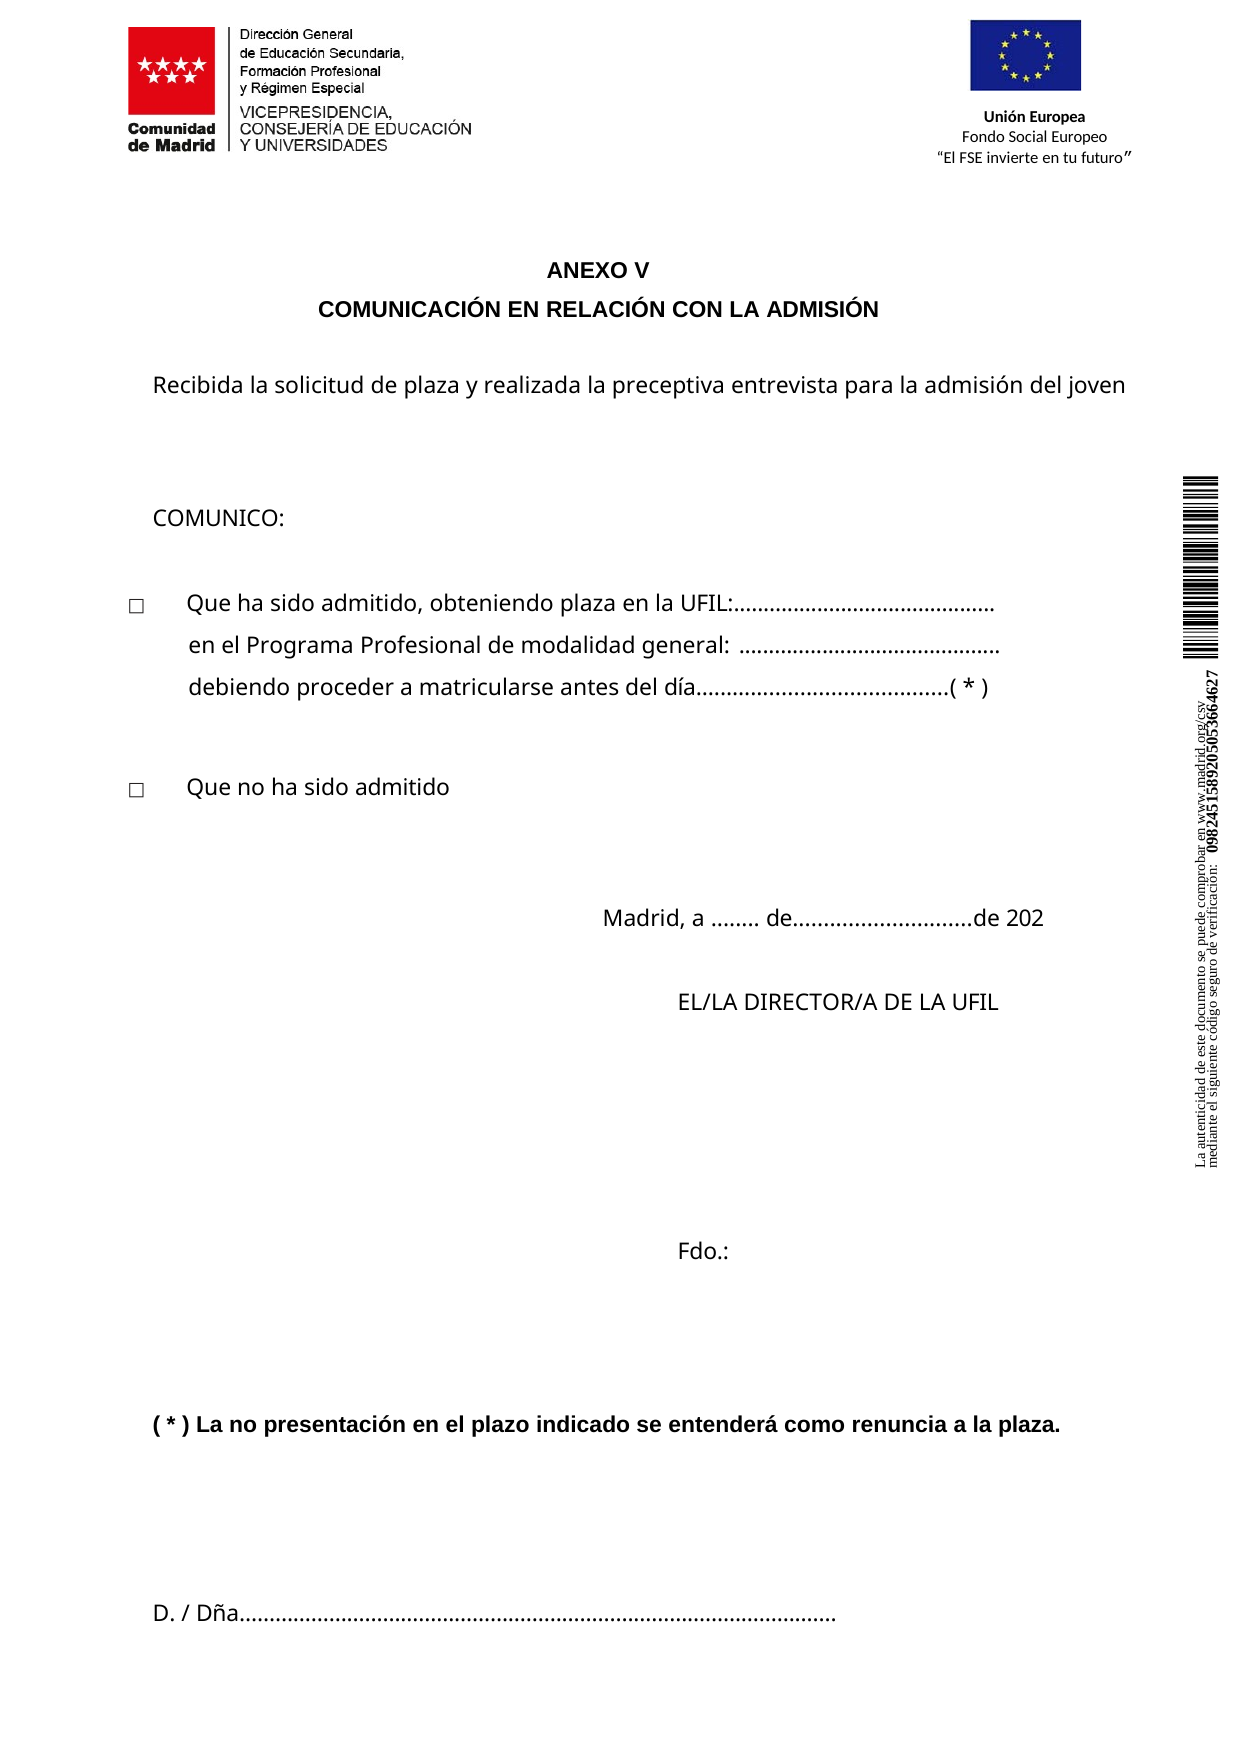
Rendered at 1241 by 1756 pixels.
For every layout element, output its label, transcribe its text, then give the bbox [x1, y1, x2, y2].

text Madrid, a ........ de de 202 [602, 902, 1173, 933]
text COMUNICACIÓN EN RELACIÓN CON LA ADMISIÓN [242, 296, 955, 322]
text Fdo.: [677, 1235, 1173, 1266]
picture [967, 19, 1082, 91]
subtitle ( * ) La no presentación en el plazo indicado se entenderá como renuncia a la plaza. [152, 1411, 1173, 1437]
subtitle COMUNICO: [152, 501, 1173, 533]
list Que no ha sido admitido [127, 771, 1173, 802]
subtitle EL/LA DIRECTOR/A DE LA UFIL [677, 986, 1173, 1018]
text debiendo proceder a matricularse antes del día ( * ) [188, 671, 1173, 702]
text en el Programa Profesional de modalidad general: ............................................ [188, 629, 1173, 660]
text ANEXO V [242, 257, 955, 283]
text Recibida la solicitud de plaza y realizada la preceptiva entrevista para la admisión del joven [152, 369, 1173, 401]
list Que ha sido admitido, obteniendo plaza en la UFIL:............................................ [127, 587, 1173, 618]
text D. / Dña………………………………………………………………………………………. [152, 1596, 1173, 1628]
picture [128, 27, 472, 153]
